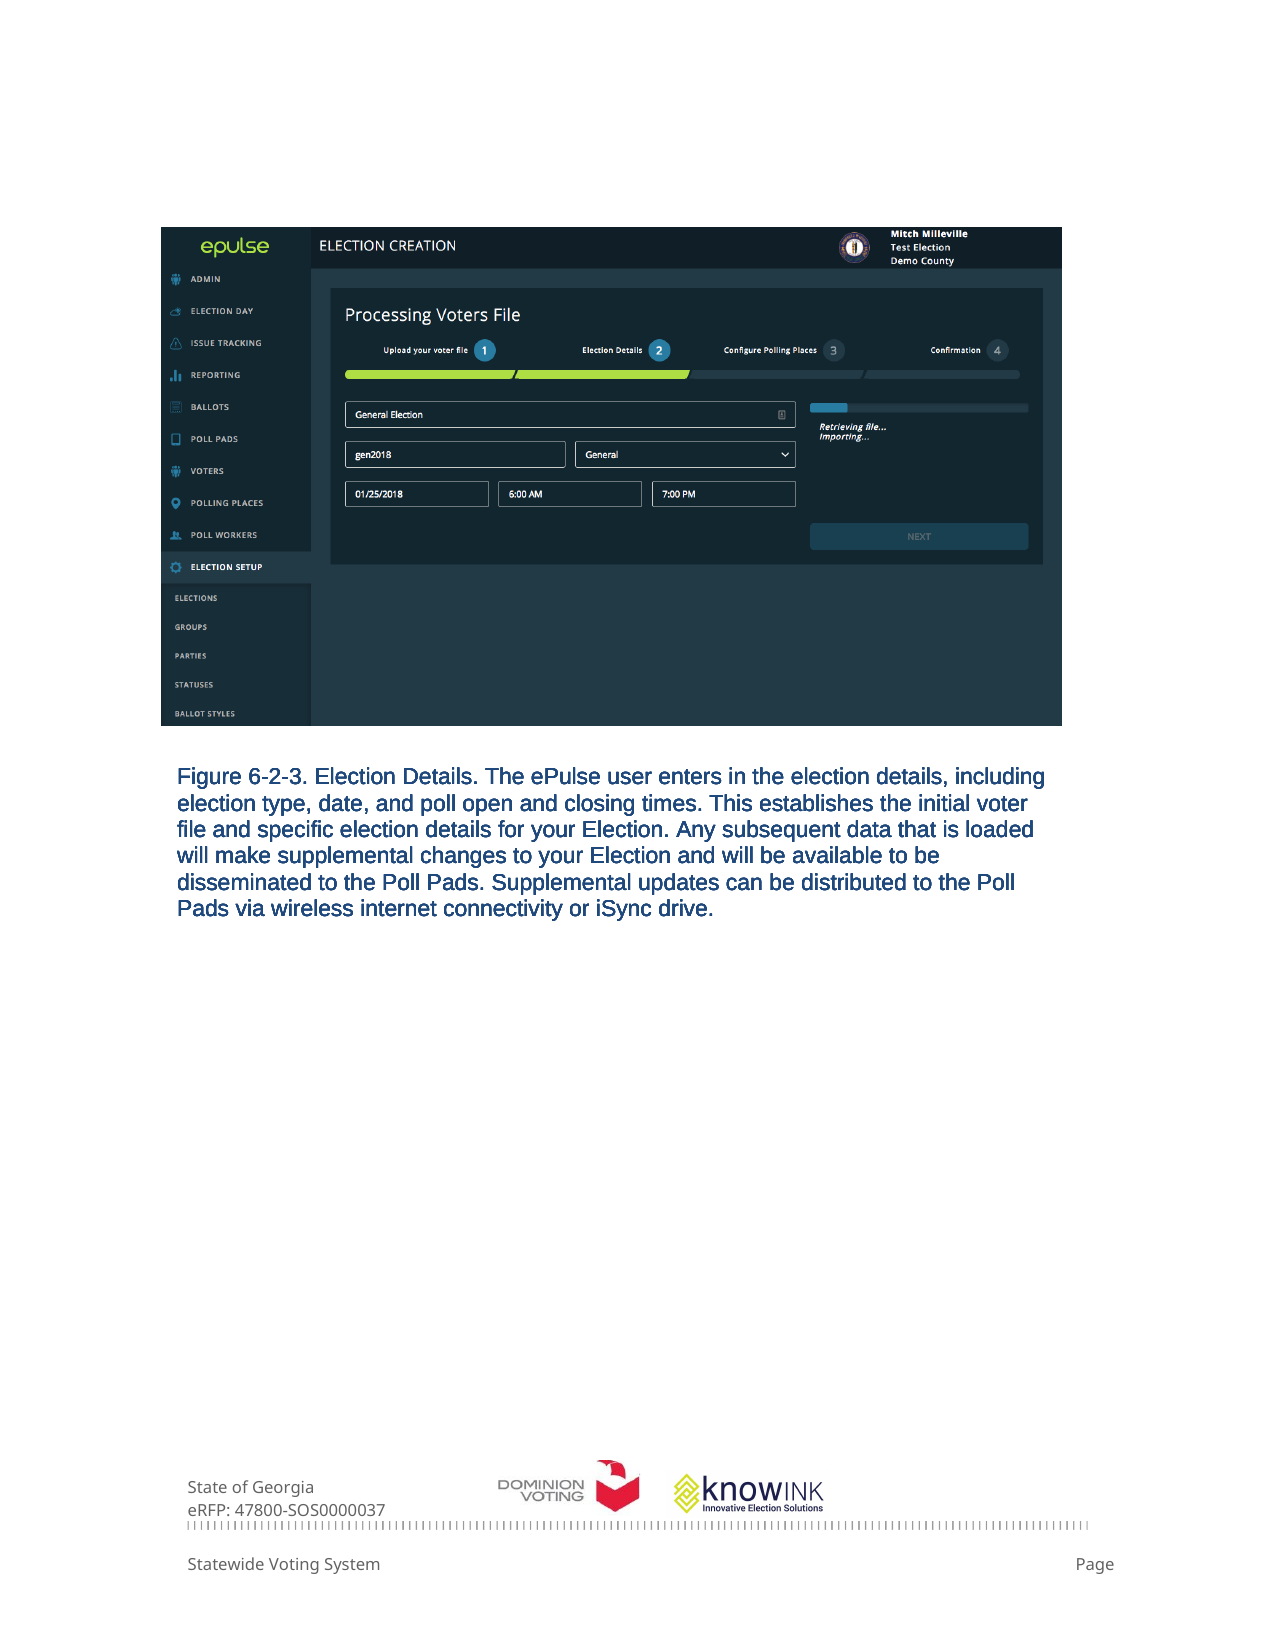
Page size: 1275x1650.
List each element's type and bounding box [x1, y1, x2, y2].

picture [161, 227, 1062, 726]
picture [665, 1469, 831, 1518]
picture [498, 1460, 641, 1516]
picture [187, 1521, 1088, 1530]
